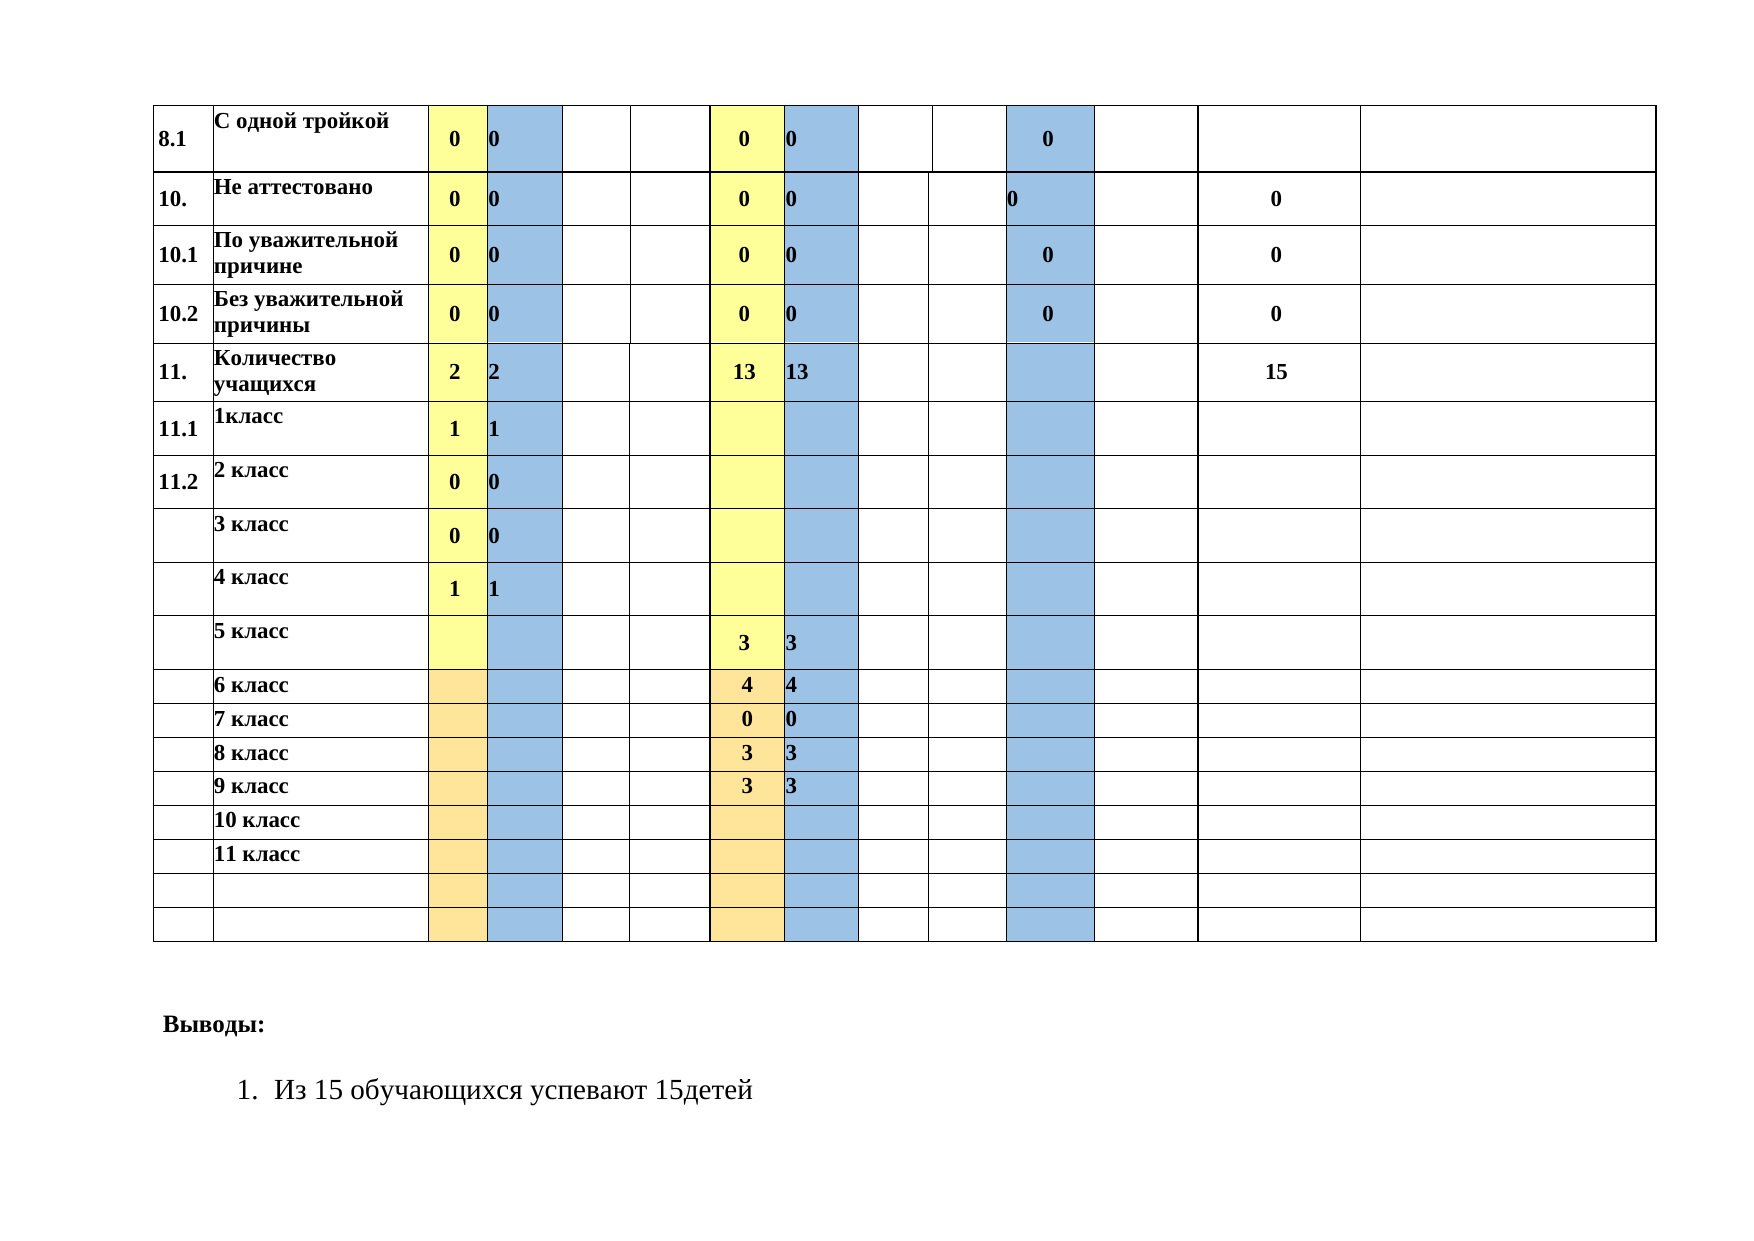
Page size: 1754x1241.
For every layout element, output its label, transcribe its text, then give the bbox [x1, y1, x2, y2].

table_cell [630, 806, 709, 839]
table_cell 5 класс [214, 616, 428, 669]
table_cell [859, 402, 928, 455]
table_cell [929, 908, 1006, 941]
table_cell [563, 344, 629, 401]
table_cell [154, 509, 213, 562]
table_cell [1007, 563, 1094, 615]
table_cell [929, 806, 1006, 839]
table_cell [1361, 226, 1655, 284]
table_cell [929, 402, 1006, 455]
table_cell 15 [1199, 344, 1360, 401]
list Из 15 обучающихся успевают 15детей [236, 1072, 1714, 1106]
table_cell [563, 106, 630, 171]
table_cell [488, 908, 562, 941]
table_cell 0 [488, 509, 562, 562]
table_cell 0 [785, 173, 858, 225]
table_cell [1007, 616, 1094, 669]
table_cell [711, 563, 784, 615]
table_cell [1095, 874, 1197, 907]
table_cell 11.2 [154, 456, 213, 508]
table_cell [711, 509, 784, 562]
table_cell 0 [488, 173, 562, 225]
table_cell 2 класс [214, 456, 428, 508]
table_cell [711, 806, 784, 839]
table_cell [488, 704, 562, 737]
table_cell [563, 670, 629, 703]
table_cell [1361, 840, 1655, 873]
table_cell [154, 704, 213, 737]
table_cell [711, 456, 784, 508]
table_cell [429, 840, 487, 873]
table_cell [630, 344, 709, 401]
table_cell [1095, 772, 1197, 805]
table_cell 6 класс [214, 670, 428, 703]
table_cell [429, 874, 487, 907]
table_cell [859, 106, 932, 171]
table_cell [929, 670, 1006, 703]
table_cell [929, 840, 1006, 873]
table_cell [1007, 772, 1094, 805]
table_cell [1199, 908, 1360, 941]
table_cell 3 [785, 616, 858, 669]
table_cell [154, 806, 213, 839]
table_cell [631, 173, 709, 225]
table_cell [711, 402, 784, 455]
table_cell [1199, 840, 1360, 873]
table_cell [563, 908, 629, 941]
table_cell [1199, 874, 1360, 907]
table_cell [929, 509, 1006, 562]
table_cell [563, 616, 629, 669]
table_cell [488, 806, 562, 839]
table_cell Количество учащихся [214, 344, 428, 401]
table_cell [1361, 285, 1655, 342]
table_cell 0 [429, 456, 487, 508]
table_cell [785, 563, 858, 615]
table_cell [1199, 670, 1360, 703]
table_cell [154, 840, 213, 873]
table_cell [630, 509, 709, 562]
table_cell [1007, 840, 1094, 873]
table_cell [1199, 704, 1360, 737]
table_cell [563, 402, 629, 455]
table_cell 11.1 [154, 402, 213, 455]
table_cell [154, 772, 213, 805]
table_cell [1095, 402, 1197, 455]
table_cell [929, 456, 1006, 508]
table_cell [630, 616, 709, 669]
table_cell 0 [429, 509, 487, 562]
table_cell [214, 908, 428, 941]
table_cell 1 [429, 563, 487, 615]
table_cell [563, 840, 629, 873]
table_cell [429, 772, 487, 805]
table_cell [1361, 563, 1655, 615]
table_cell [1199, 738, 1360, 771]
table_cell 0 [429, 106, 487, 171]
table_cell [1199, 402, 1360, 455]
table_cell [1095, 704, 1197, 737]
table_cell [1095, 456, 1197, 508]
table_cell [1007, 670, 1094, 703]
table_cell [154, 670, 213, 703]
table_cell [154, 563, 213, 615]
table_cell [1095, 670, 1197, 703]
table_cell [563, 173, 630, 225]
table_cell [785, 402, 858, 455]
table_cell [488, 840, 562, 873]
table_cell [563, 456, 629, 508]
table_cell 0 [711, 285, 784, 342]
table_cell [859, 738, 928, 771]
table_cell [488, 874, 562, 907]
table_cell [1199, 806, 1360, 839]
table_cell [154, 874, 213, 907]
table_cell Без уважительной причины [214, 285, 428, 342]
table_cell 7 класс [214, 704, 428, 737]
table_cell [1007, 402, 1094, 455]
table_cell [1199, 456, 1360, 508]
table_cell [1361, 670, 1655, 703]
table_cell 3 [785, 738, 858, 771]
table_cell [859, 226, 928, 284]
table_cell [859, 806, 928, 839]
table_cell [859, 563, 928, 615]
table_cell [1361, 704, 1655, 737]
table_cell [859, 840, 928, 873]
table_cell [711, 908, 784, 941]
table_cell [859, 173, 928, 225]
table_cell 4 [785, 670, 858, 703]
table_cell [1361, 908, 1655, 941]
table_cell [630, 874, 709, 907]
table_cell 0 [1199, 285, 1360, 342]
table_cell [563, 285, 630, 342]
table_cell Не аттестовано [214, 173, 428, 225]
table_cell [1007, 874, 1094, 907]
table_cell [631, 226, 709, 284]
table_cell [1095, 908, 1197, 941]
table_cell [785, 456, 858, 508]
table_cell 2 [488, 344, 562, 401]
table_cell [785, 806, 858, 839]
table_cell [785, 908, 858, 941]
table_cell [630, 772, 709, 805]
table_cell [859, 344, 928, 401]
table_cell 0 [785, 226, 858, 284]
table_cell [1361, 402, 1655, 455]
table_cell [929, 738, 1006, 771]
table_cell [1095, 840, 1197, 873]
table_cell [785, 509, 858, 562]
table_cell [1007, 738, 1094, 771]
table_cell 4 [711, 670, 784, 703]
table_cell [631, 285, 709, 342]
table_cell [711, 840, 784, 873]
table_cell 3 [711, 616, 784, 669]
table_cell 10.1 [154, 226, 213, 284]
table_cell 0 [429, 285, 487, 342]
table_cell [1361, 106, 1655, 171]
table_cell 3 [785, 772, 858, 805]
table_cell [630, 670, 709, 703]
table_cell [1361, 772, 1655, 805]
table_cell [1199, 509, 1360, 562]
table_cell [630, 908, 709, 941]
table_cell [929, 285, 1006, 342]
table_cell 0 [711, 704, 784, 737]
table_cell [1095, 226, 1197, 284]
table_cell [1199, 106, 1360, 171]
table_cell [630, 456, 709, 508]
table_cell 8 класс [214, 738, 428, 771]
table_cell [859, 670, 928, 703]
table_cell [1095, 106, 1197, 171]
table_cell [1095, 509, 1197, 562]
table_cell 3 [711, 738, 784, 771]
table_cell [563, 738, 629, 771]
table_cell [1095, 806, 1197, 839]
table_cell [929, 344, 1006, 401]
table_cell [1095, 616, 1197, 669]
table_cell 10 класс [214, 806, 428, 839]
table_cell [785, 840, 858, 873]
table_cell 3 класс [214, 509, 428, 562]
table_cell [563, 806, 629, 839]
table_cell [929, 704, 1006, 737]
table_cell [1361, 173, 1655, 225]
table_cell [429, 738, 487, 771]
table_cell [1007, 908, 1094, 941]
table_cell 4 класс [214, 563, 428, 615]
table_cell [929, 874, 1006, 907]
table_cell 1 [488, 563, 562, 615]
table_cell [1007, 456, 1094, 508]
table_cell [429, 908, 487, 941]
table_cell [929, 173, 1006, 225]
table_cell 0 [1199, 226, 1360, 284]
table_cell 10. [154, 173, 213, 225]
table_cell [1361, 456, 1655, 508]
table_cell 0 [711, 173, 784, 225]
table_cell [563, 772, 629, 805]
table_cell 0 [429, 226, 487, 284]
table_cell [1007, 509, 1094, 562]
table_cell 0 [1007, 106, 1094, 171]
table_cell [563, 226, 630, 284]
table_cell 0 [785, 704, 858, 737]
table_cell 11. [154, 344, 213, 401]
table_cell [929, 616, 1006, 669]
table_cell [1095, 563, 1197, 615]
table_cell [785, 874, 858, 907]
table_cell 11 класс [214, 840, 428, 873]
text Выводы: [163, 1009, 1714, 1038]
table_cell [631, 106, 709, 171]
table_cell [859, 772, 928, 805]
table_cell [859, 704, 928, 737]
table_cell 0 [785, 285, 858, 342]
table_cell [488, 670, 562, 703]
table_cell [1361, 509, 1655, 562]
table_cell [1361, 874, 1655, 907]
table_cell 3 [711, 772, 784, 805]
table_cell [429, 670, 487, 703]
table_cell [630, 704, 709, 737]
table_cell 0 [488, 106, 562, 171]
table_cell [563, 704, 629, 737]
table_cell [630, 402, 709, 455]
table_cell [1095, 173, 1197, 225]
table_cell 0 [1199, 173, 1360, 225]
table_cell [859, 874, 928, 907]
table_cell 0 [711, 226, 784, 284]
table_cell [1361, 806, 1655, 839]
table_cell [859, 285, 928, 342]
table_cell [933, 106, 1006, 171]
table_cell [630, 738, 709, 771]
table_cell 0 [785, 106, 858, 171]
table_cell 0 [1007, 173, 1094, 225]
table_cell [1199, 772, 1360, 805]
table_cell [1007, 806, 1094, 839]
table_cell 13 [711, 344, 784, 401]
table_cell [859, 616, 928, 669]
table_cell [630, 563, 709, 615]
table_cell [859, 908, 928, 941]
table_cell [488, 616, 562, 669]
table_cell 2 [429, 344, 487, 401]
table_cell [488, 738, 562, 771]
table_cell [563, 874, 629, 907]
table_cell [929, 563, 1006, 615]
table_cell [1095, 285, 1197, 342]
table_cell [1361, 344, 1655, 401]
table_cell [929, 226, 1006, 284]
table_cell [1095, 738, 1197, 771]
table_cell [630, 840, 709, 873]
table_cell [1007, 344, 1094, 401]
table_cell [154, 738, 213, 771]
table_cell [859, 509, 928, 562]
table_cell [929, 772, 1006, 805]
table_cell [1007, 704, 1094, 737]
table_cell 0 [711, 106, 784, 171]
table_cell [429, 616, 487, 669]
table_cell С одной тройкой [214, 106, 428, 171]
table_cell [1095, 344, 1197, 401]
table_cell 13 [785, 344, 858, 401]
table_cell [429, 704, 487, 737]
table_cell [1361, 616, 1655, 669]
table_cell [214, 874, 428, 907]
table_cell [488, 772, 562, 805]
table_cell 10.2 [154, 285, 213, 342]
table_cell [154, 908, 213, 941]
table_cell 0 [488, 226, 562, 284]
table_cell [1199, 616, 1360, 669]
table_cell 1класс [214, 402, 428, 455]
table_cell 0 [1007, 285, 1094, 342]
table_cell [563, 509, 629, 562]
table_cell 0 [488, 285, 562, 342]
table_cell [711, 874, 784, 907]
table_cell 8.1 [154, 106, 213, 171]
table_cell 9 класс [214, 772, 428, 805]
table_cell 0 [429, 173, 487, 225]
table_cell 0 [1007, 226, 1094, 284]
table_cell [563, 563, 629, 615]
table_cell [859, 456, 928, 508]
table_cell 1 [429, 402, 487, 455]
table_cell По уважительной причине [214, 226, 428, 284]
table_cell [1361, 738, 1655, 771]
table_cell 1 [488, 402, 562, 455]
table_cell [154, 616, 213, 669]
table_cell [1199, 563, 1360, 615]
table_cell 0 [488, 456, 562, 508]
